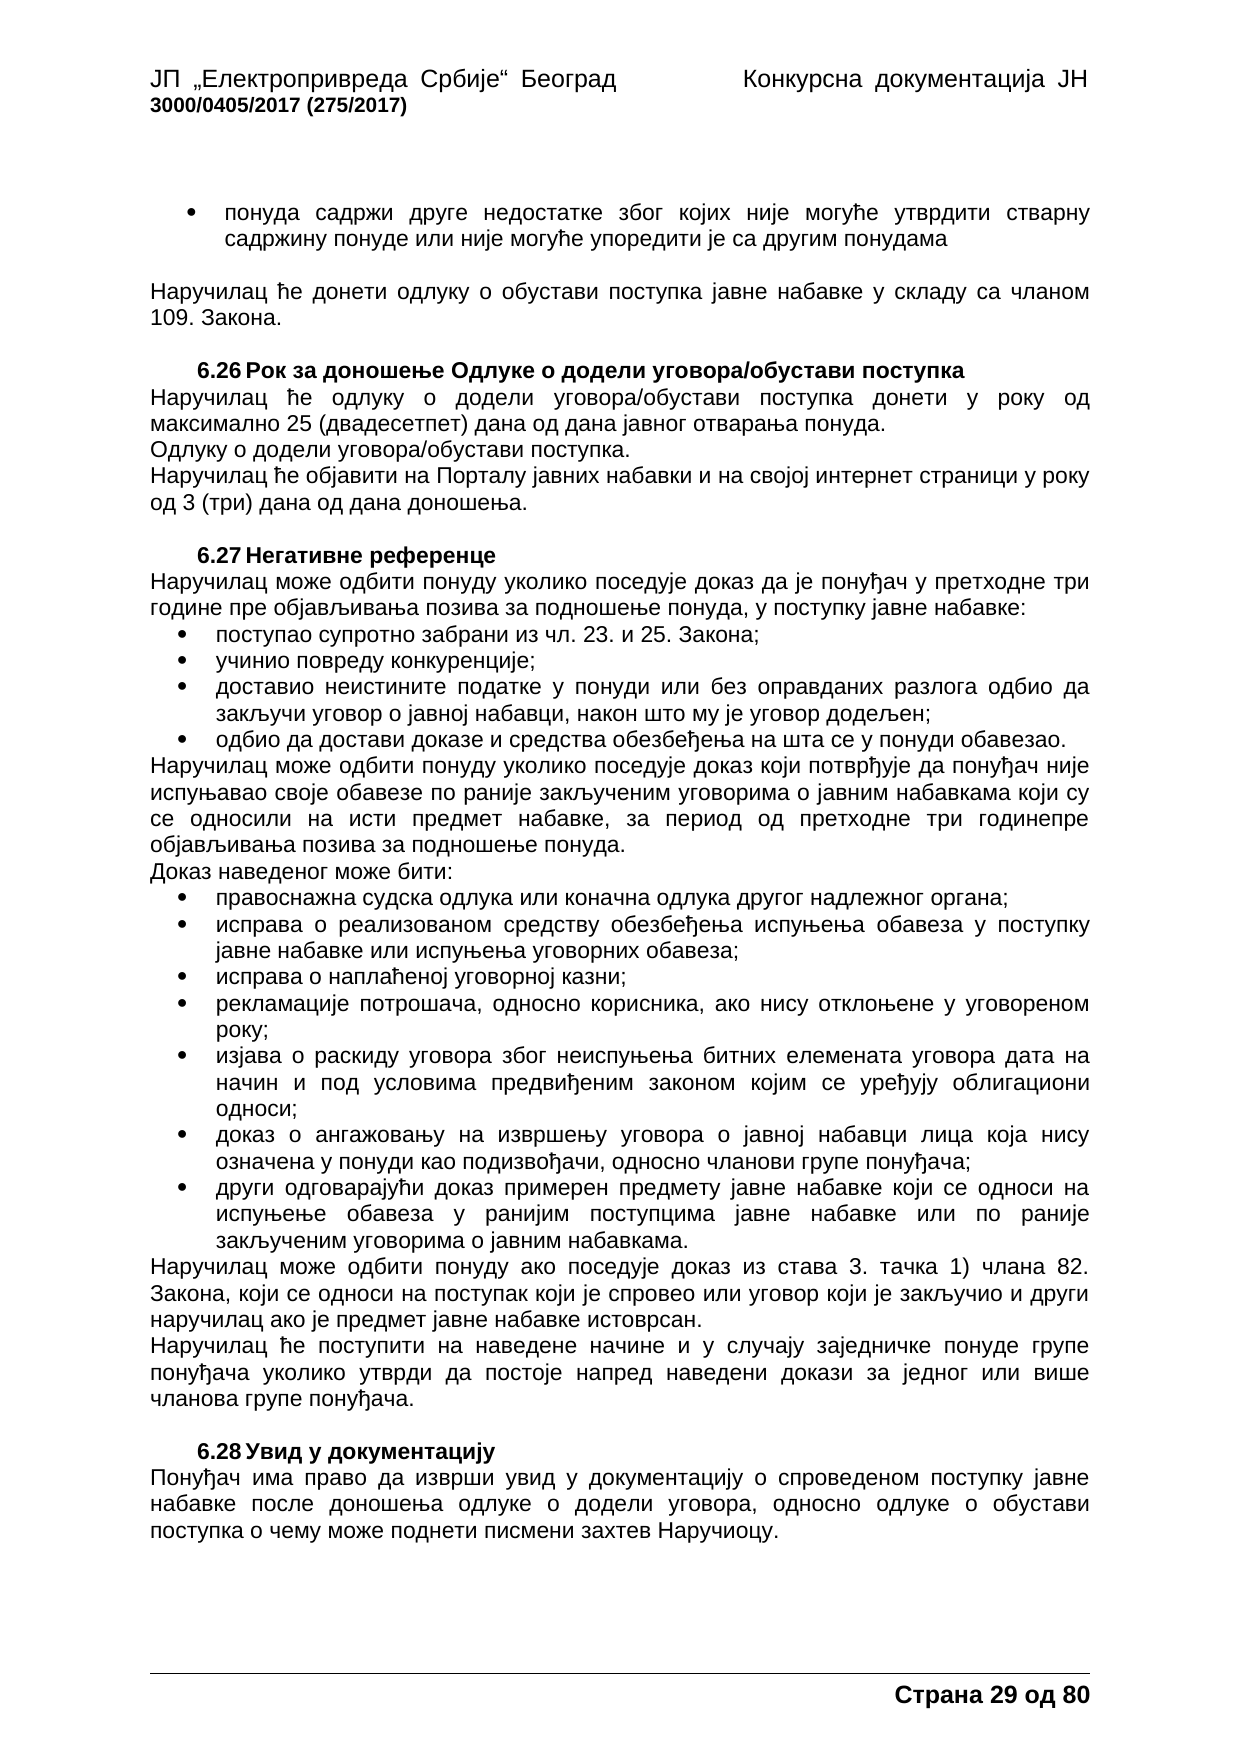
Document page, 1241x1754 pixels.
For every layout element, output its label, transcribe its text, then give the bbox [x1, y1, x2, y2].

text Наручилац може одбити понуду уколико поседује доказ који потврђује да понуђач није испуњавао своје обавезе по раније закљученим уговорима о јавним набавкама који су се односили на исти предмет набавке, за период од претходне три годинепре објављивања позива за подношење понуда. [150, 752, 1090, 858]
text доказ о ангажовању на извршењу уговора о јавној набавци лица која нису означена у понуди као подизвођачи, односно чланови групе понуђача; [178, 1121, 1090, 1174]
text изјава о раскиду уговора због неиспуњења битних елемената уговора дата на начин и под условима предвиђеним законом којим се уређују облигациони односи; [178, 1042, 1090, 1121]
text исправа о реализованом средству обезбеђења испуњења обавеза у поступку јавне набавке или испуњења уговорних обавеза; [178, 911, 1090, 963]
text доставио неистините податке у понуди или без оправданих разлога одбио да закључи уговор о јавној набавци, након што му је уговор додељен; [178, 673, 1090, 726]
text учинио повреду конкуренције; [178, 647, 1090, 673]
text Наручилац ће донети одлуку о обустави поступка јавне набавке у складу са чланом 109. Закона. [150, 278, 1090, 331]
text исправа о наплаћеној уговорној казни; [178, 963, 1090, 989]
text Наручилац ће објавити на Порталу јавних набавки и на својој интернет страници у року од 3 (три) дана од дана доношења. [150, 462, 1090, 515]
text Понуђач има право да изврши увид у документацију о спроведеном поступку јавне набавке после доношења одлуке о додели уговора, односно одлуке о обустави поступка о чему може поднети писмени захтев Наручиоцу. [150, 1464, 1090, 1543]
text Наручилац ће одлуку о додели уговора/обустави поступка донети у року од максимално 25 (двадесетпет) дана од дана јавног отварања понуда. [150, 383, 1090, 436]
text Доказ наведеног може бити: [150, 858, 1090, 884]
text рекламације потрошача, односно корисника, ако нису отклоњене у уговореном року; [178, 989, 1090, 1042]
text Наручилац ће поступити на наведене начине и у случају заједничке понуде групе понуђача уколико утврди да постоје напред наведени докази за једног или више чланова групе понуђача. [150, 1332, 1090, 1411]
text поступао супротно забрани из чл. 23. и 25. Закона; [178, 621, 1090, 647]
text Наручилац може одбити понуду ако поседује доказ из става 3. тачка 1) члана 82. Закона, који се односи на поступак који је спровео или уговор који је закључио и други наручилац ако је предмет јавне набавке истоврсан. [150, 1253, 1090, 1332]
text Одлуку о додели уговора/обустави поступка. [150, 436, 1090, 462]
text одбио да достави доказе и средства обезбеђења на шта се у понуди обавезао. [178, 726, 1090, 752]
text други одговарајући доказ примерен предмету јавне набавке који се односи на испуњење обавеза у ранијим поступцима јавне набавке или по раније закљученим уговорима о јавним набавкама. [178, 1174, 1090, 1253]
text правоснажна судска одлука или коначна одлука другог надлежног органа; [178, 884, 1090, 911]
text Наручилац може одбити понуду уколико поседује доказ да је понуђач у претходне три године пре објављивања позива за подношење понуда, у поступку јавне набавке: [150, 568, 1090, 621]
list Увид у документацију [197, 1438, 1090, 1464]
list Рок за доношење Одлуке о додели уговора/обустави поступка [197, 357, 1090, 383]
list понуда садржи друге недостатке због којих није могуће утврдити стварну садржину понуде или није могуће упоредити је са другим понудама [187, 199, 1090, 252]
list Негативне референце [197, 542, 1090, 568]
